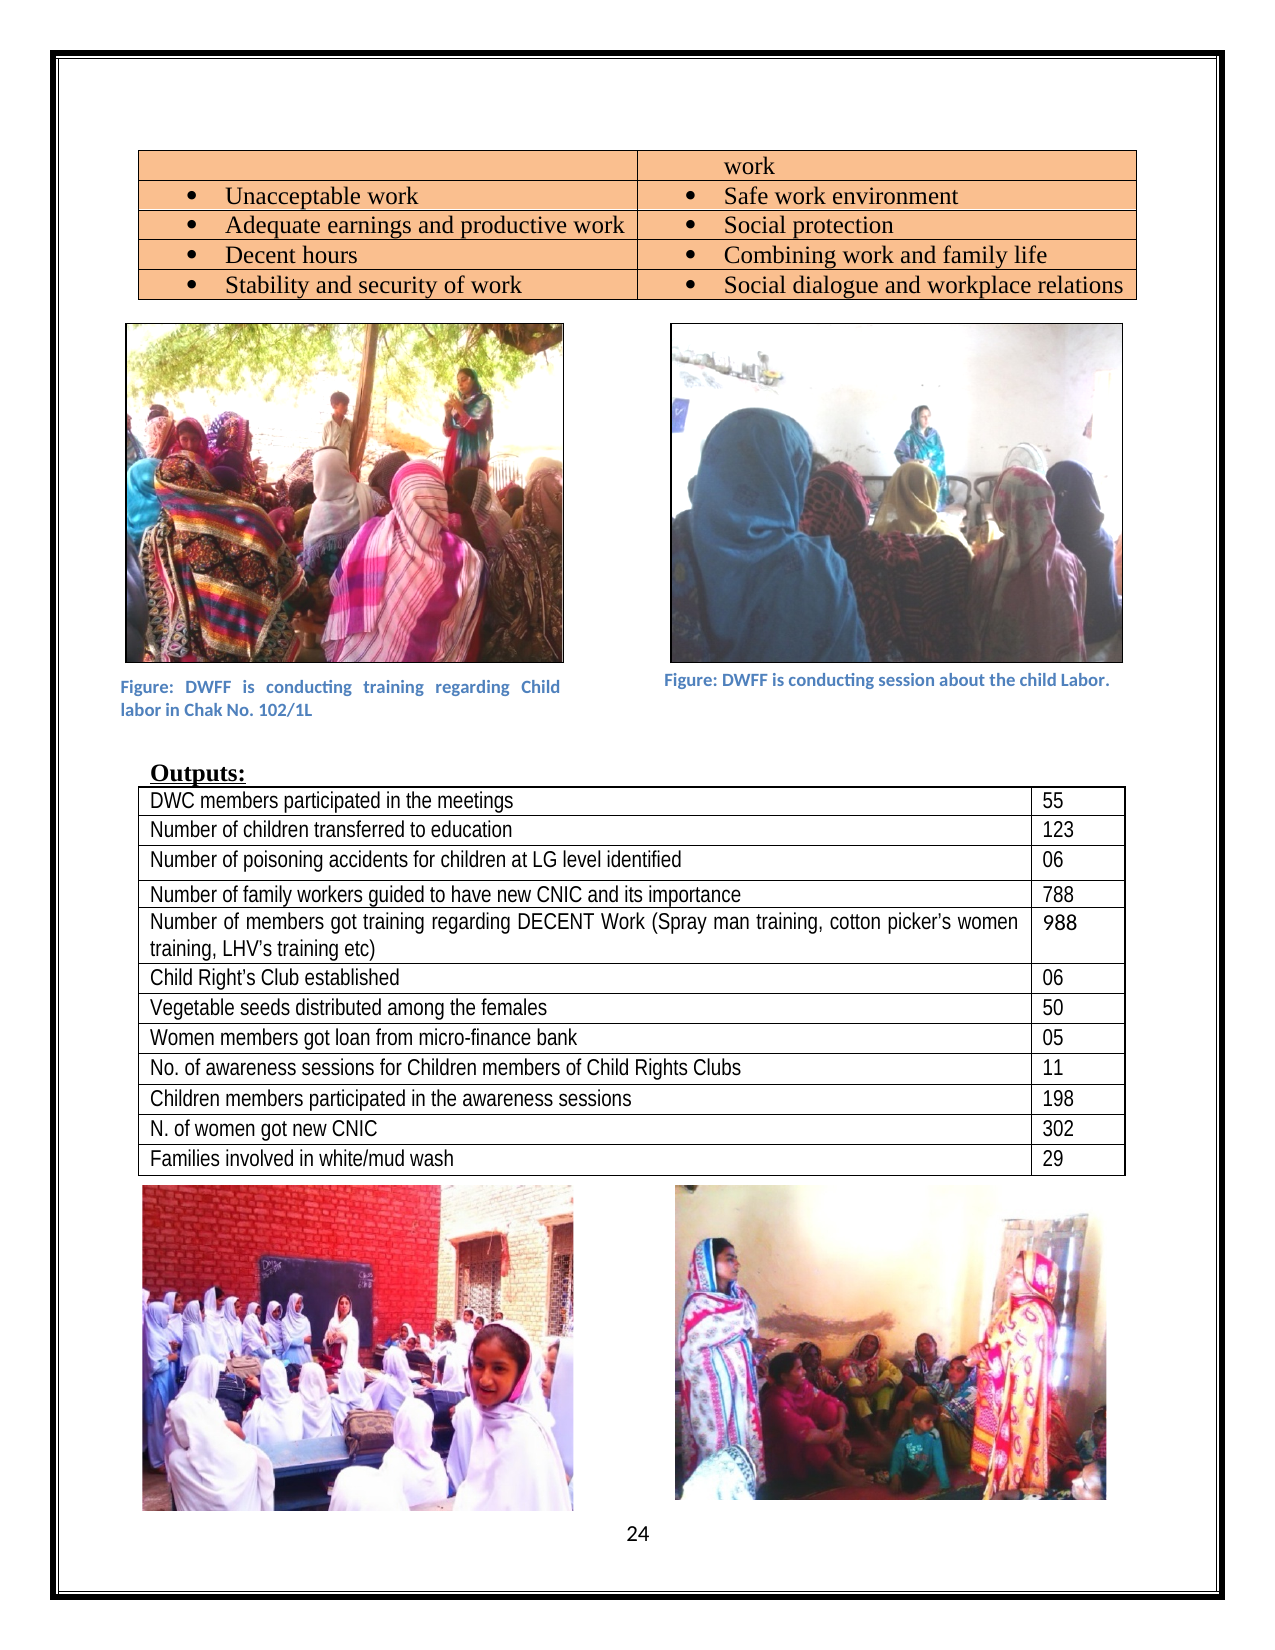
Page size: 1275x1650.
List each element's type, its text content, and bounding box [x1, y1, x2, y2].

table_cell Social protection [638, 211, 1136, 239]
table_cell Number of poisoning accidents for children at LG level identified [139, 846, 1031, 880]
table_header DWC members participated in the meetings [139, 788, 1031, 815]
table_cell Vegetable seeds distributed among the females [139, 994, 1031, 1023]
table_header 55 [1032, 788, 1124, 815]
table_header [638, 151, 1136, 180]
table_cell 988 [1032, 908, 1124, 962]
table_cell Children members participated in the awareness sessions [139, 1085, 1031, 1114]
text Outputs: [150, 758, 1125, 786]
table_cell 06 [1032, 846, 1124, 880]
table_cell 05 [1032, 1024, 1124, 1053]
table_cell 123 [1032, 816, 1124, 845]
table_cell 302 [1032, 1115, 1124, 1144]
table_cell Number of children transferred to education [139, 816, 1031, 845]
table_cell 29 [1032, 1145, 1124, 1174]
table_cell Number of family workers guided to have new CNIC and its importance [139, 881, 1031, 907]
table_cell Number of members got training regarding DECENT Work (Spray man training, cotton picker’s women training, LHV’s training etc) [139, 908, 1031, 962]
table_cell Families involved in white/mud wash [139, 1145, 1031, 1174]
table_cell 06 [1032, 964, 1124, 993]
table_cell Child Right’s Club established [139, 964, 1031, 993]
table_cell Stability and security of work [139, 270, 637, 299]
table_cell Women members got loan from micro-finance bank [139, 1024, 1031, 1053]
table_cell 198 [1032, 1085, 1124, 1114]
table_cell Adequate earnings and productive work [139, 211, 637, 239]
table_cell 788 [1032, 881, 1124, 907]
picture [142, 1185, 574, 1511]
table_cell N. of women got new CNIC [139, 1115, 1031, 1144]
table_cell 11 [1032, 1054, 1124, 1084]
picture [675, 1185, 1107, 1500]
table_cell Safe work environment [638, 181, 1136, 209]
table_cell 50 [1032, 994, 1124, 1023]
table_cell Social dialogue and workplace relations [638, 270, 1136, 299]
table_cell Decent hours [139, 240, 637, 269]
table_cell Combining work and family life [638, 240, 1136, 269]
table_cell No. of awareness sessions for Children members of Child Rights Clubs [139, 1054, 1031, 1084]
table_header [139, 151, 637, 180]
table_cell Unacceptable work [139, 181, 637, 209]
